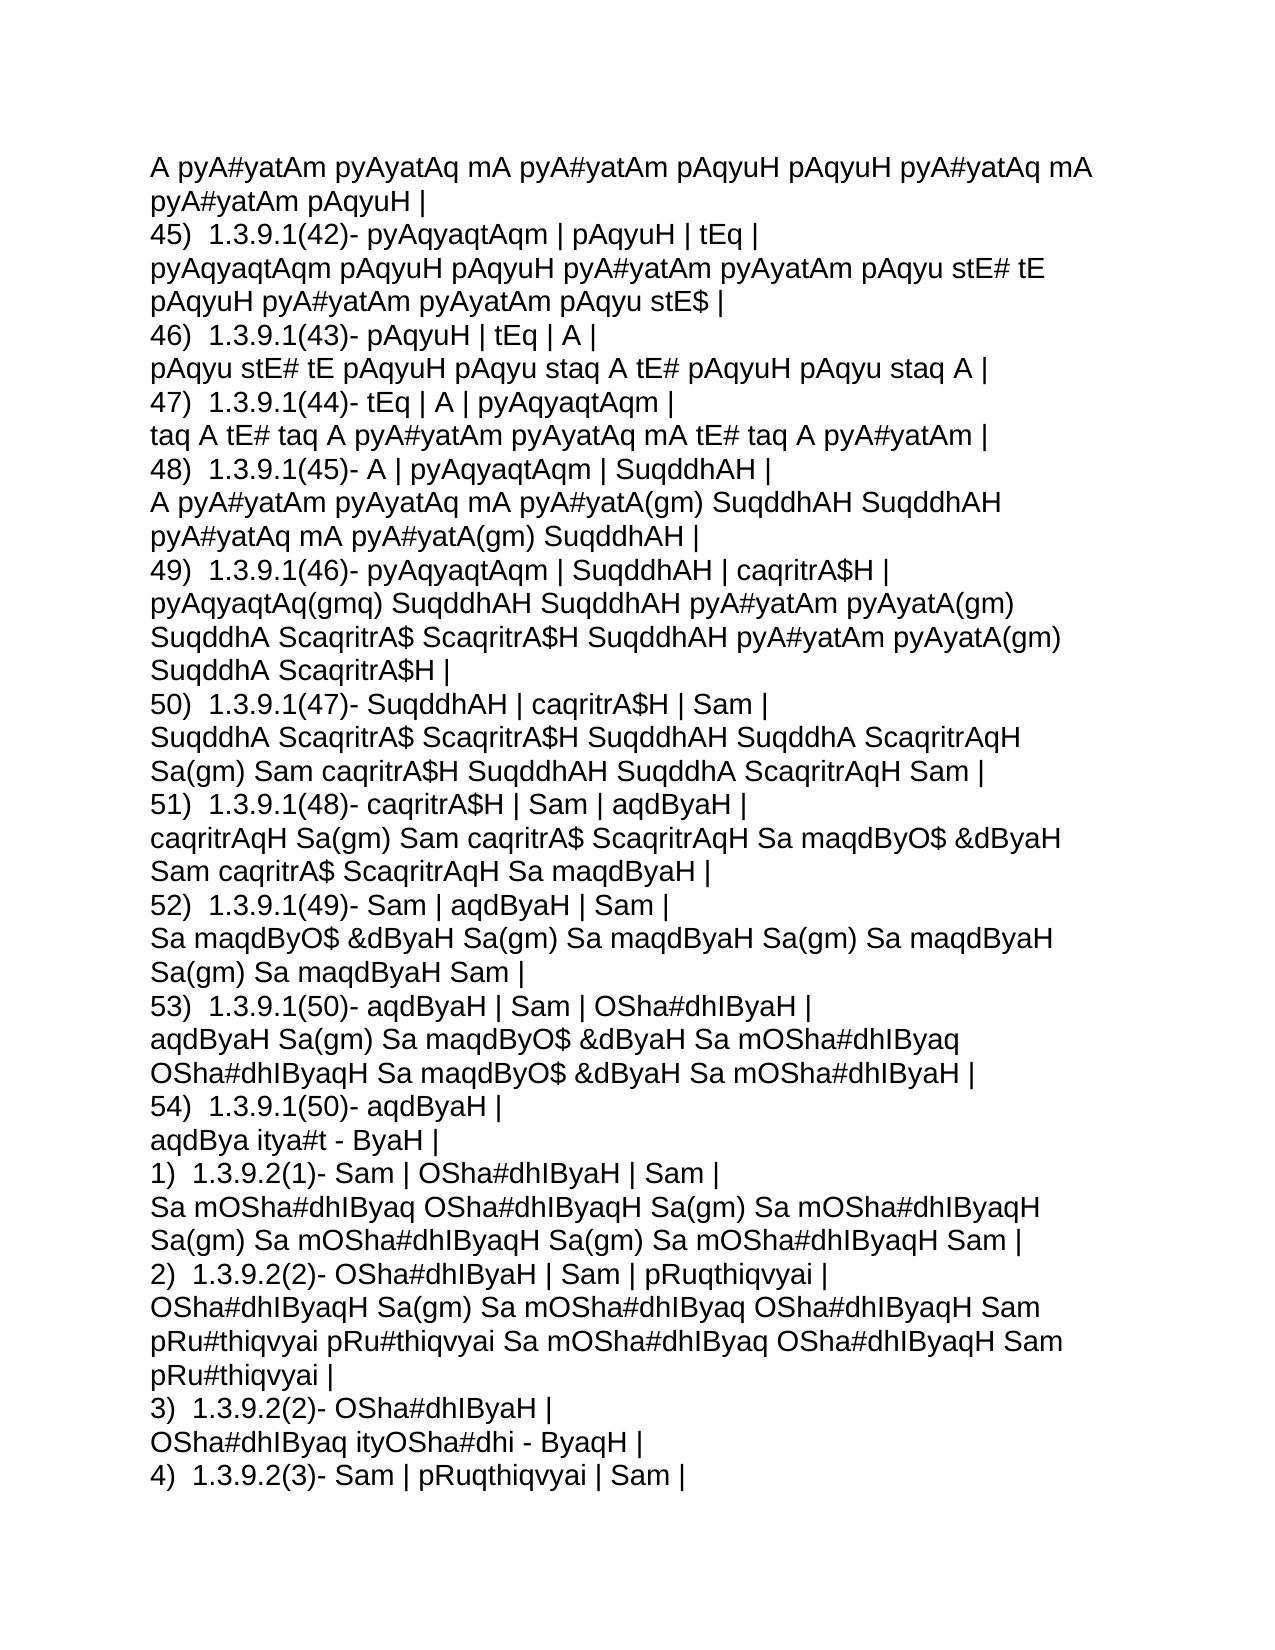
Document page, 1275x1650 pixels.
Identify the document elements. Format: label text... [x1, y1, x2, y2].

text 4) 1.3.9.2(3)- Sam | pRuqthiqvyai | Sam | [150, 1458, 1125, 1492]
text 49) 1.3.9.1(46)- pyAqyaqtAqm | SuqddhAH | caqritrA$H | [150, 552, 1125, 586]
text 51) 1.3.9.1(48)- caqritrA$H | Sam | aqdByaH | [150, 787, 1125, 821]
text SuqddhA ScaqritrA$ ScaqritrA$H SuqddhAH SuqddhA ScaqritrAqH Sa(gm) Sam caqritrA$H SuqddhAH SuqddhA ScaqritrAqH Sam | [150, 720, 1125, 787]
text 45) 1.3.9.1(42)- pyAqyaqtAqm | pAqyuH | tEq | [150, 217, 1125, 251]
text A pyA#yatAm pyAyatAq mA pyA#yatAm pAqyuH pAqyuH pyA#yatAq mA pyA#yatAm pAqyuH | [150, 150, 1125, 217]
text 3) 1.3.9.2(2)- OSha#dhIByaH | [150, 1391, 1125, 1424]
text Sa maqdByO$ &dByaH Sa(gm) Sa maqdByaH Sa(gm) Sa maqdByaH Sa(gm) Sa maqdByaH Sam | [150, 921, 1125, 988]
text OSha#dhIByaqH Sa(gm) Sa mOSha#dhIByaq OSha#dhIByaqH Sam pRu#thiqvyai pRu#thiqvyai Sa mOSha#dhIByaq OSha#dhIByaqH Sam pRu#thiqvyai | [150, 1290, 1125, 1391]
text aqdByaH Sa(gm) Sa maqdByO$ &dByaH Sa mOSha#dhIByaq OSha#dhIByaqH Sa maqdByO$ &dByaH Sa mOSha#dhIByaH | [150, 1022, 1125, 1089]
text caqritrAqH Sa(gm) Sam caqritrA$ ScaqritrAqH Sa maqdByO$ &dByaH Sam caqritrA$ ScaqritrAqH Sa maqdByaH | [150, 821, 1125, 888]
text 54) 1.3.9.1(50)- aqdByaH | [150, 1089, 1125, 1123]
text Sa mOSha#dhIByaq OSha#dhIByaqH Sa(gm) Sa mOSha#dhIByaqH Sa(gm) Sa mOSha#dhIByaqH Sa(gm) Sa mOSha#dhIByaqH Sam | [150, 1190, 1125, 1257]
text 1) 1.3.9.2(1)- Sam | OSha#dhIByaH | Sam | [150, 1156, 1125, 1190]
text 53) 1.3.9.1(50)- aqdByaH | Sam | OSha#dhIByaH | [150, 988, 1125, 1022]
text 46) 1.3.9.1(43)- pAqyuH | tEq | A | [150, 318, 1125, 351]
text taq A tE# taq A pyA#yatAm pyAyatAq mA tE# taq A pyA#yatAm | [150, 418, 1125, 452]
text A pyA#yatAm pyAyatAq mA pyA#yatA(gm) SuqddhAH SuqddhAH pyA#yatAq mA pyA#yatA(gm) SuqddhAH | [150, 485, 1125, 552]
text 50) 1.3.9.1(47)- SuqddhAH | caqritrA$H | Sam | [150, 687, 1125, 720]
text pyAqyaqtAq(gmq) SuqddhAH SuqddhAH pyA#yatAm pyAyatA(gm) SuqddhA ScaqritrA$ ScaqritrA$H SuqddhAH pyA#yatAm pyAyatA(gm) SuqddhA ScaqritrA$H | [150, 586, 1125, 687]
text 2) 1.3.9.2(2)- OSha#dhIByaH | Sam | pRuqthiqvyai | [150, 1257, 1125, 1290]
text aqdBya itya#t - ByaH | [150, 1123, 1125, 1156]
text 48) 1.3.9.1(45)- A | pyAqyaqtAqm | SuqddhAH | [150, 452, 1125, 485]
text 52) 1.3.9.1(49)- Sam | aqdByaH | Sam | [150, 888, 1125, 921]
text pyAqyaqtAqm pAqyuH pAqyuH pyA#yatAm pyAyatAm pAqyu stE# tE pAqyuH pyA#yatAm pyAyatAm pAqyu stE$ | [150, 251, 1125, 318]
text 47) 1.3.9.1(44)- tEq | A | pyAqyaqtAqm | [150, 385, 1125, 418]
text OSha#dhIByaq ityOSha#dhi - ByaqH | [150, 1424, 1125, 1458]
text pAqyu stE# tE pAqyuH pAqyu staq A tE# pAqyuH pAqyu staq A | [150, 351, 1125, 385]
